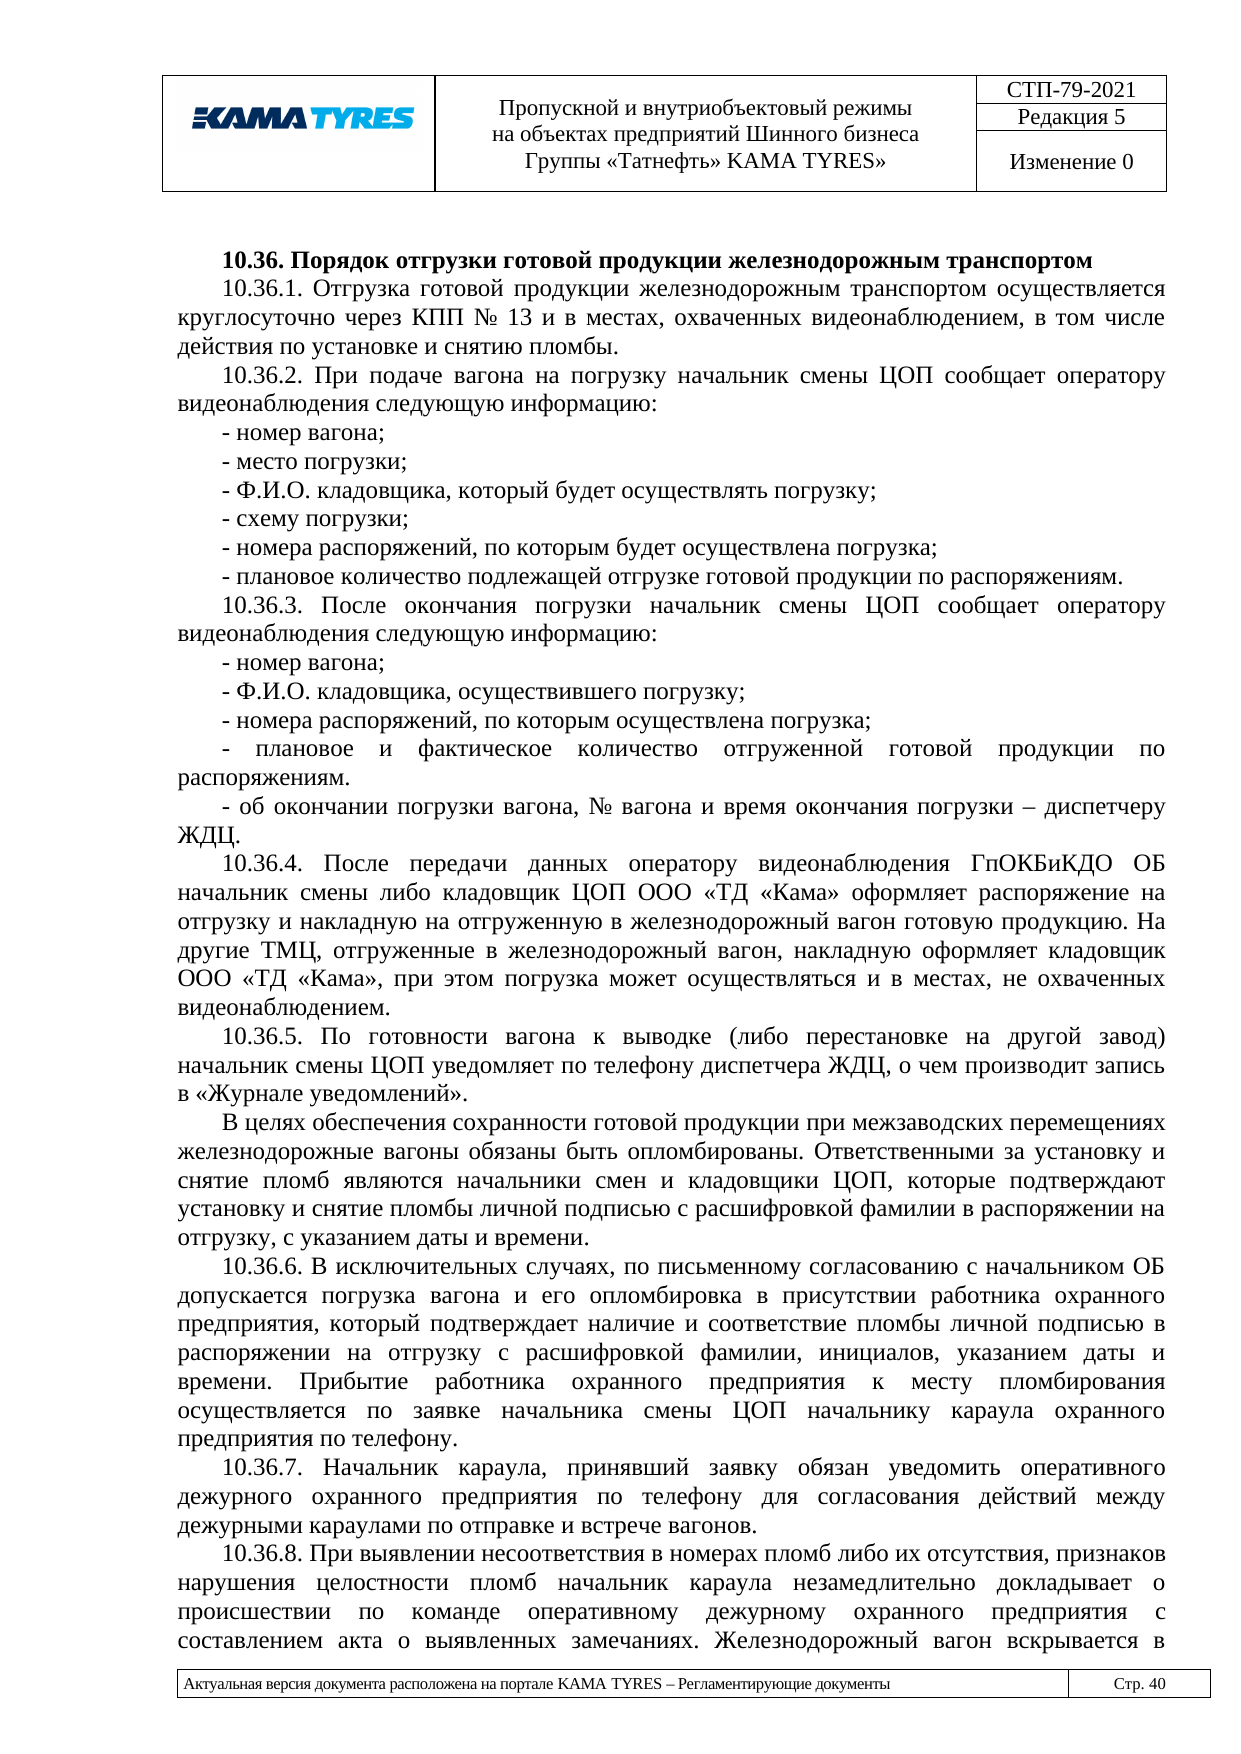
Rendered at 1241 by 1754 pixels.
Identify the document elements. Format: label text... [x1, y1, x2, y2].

text 10.36.5. По готовности вагона к выводке (либо перестановке на другой завод) начальник смены ЦОП уведомляет по телефону диспетчера ЖДЦ, о чем производит запись в «Журнале уведомлений». [177, 1021, 1166, 1107]
text - место погрузки; [177, 446, 1166, 475]
text 10.36.1. Отгрузка готовой продукции железнодорожным транспортом осуществляется круглосуточно через КПП № 13 и в местах, охваченных видеонаблюдением, в том числе действия по установке и снятию пломбы. [177, 273, 1166, 360]
text 10.36. Порядок отгрузки готовой продукции железнодорожным транспортом [177, 245, 1166, 273]
text - номер вагона; [177, 417, 1166, 446]
text 10.36.6. В исключительных случаях, по письменному согласованию с начальником ОБ допускается погрузка вагона и его опломбировка в присутствии работника охранного предприятия, который подтверждает наличие и соответствие пломбы личной подписью в распоряжении на отгрузку с расшифровкой фамилии, инициалов, указанием даты и времени. Прибытие работника охранного предприятия к месту пломбирования осуществляется по заявке начальника смены ЦОП начальнику караула охранного предприятия по телефону. [177, 1251, 1166, 1452]
picture [174, 76, 423, 154]
text - об окончании погрузки вагона, № вагона и время окончания погрузки – диспетчеру ЖДЦ. [177, 791, 1166, 848]
text - плановое и фактическое количество отгруженной готовой продукции по распоряжениям. [177, 733, 1166, 791]
text 10.36.3. После окончания погрузки начальник смены ЦОП сообщает оператору видеонаблюдения следующую информацию: [177, 590, 1166, 647]
text 10.36.2. При подаче вагона на погрузку начальник смены ЦОП сообщает оператору видеонаблюдения следующую информацию: [177, 360, 1166, 417]
text - номера распоряжений, по которым будет осуществлена погрузка; [177, 532, 1166, 561]
text - плановое количество подлежащей отгрузке готовой продукции по распоряжениям. [177, 561, 1166, 590]
text В целях обеспечения сохранности готовой продукции при межзаводских перемещениях железнодорожные вагоны обязаны быть опломбированы. Ответственными за установку и снятие пломб являются начальники смен и кладовщики ЦОП, которые подтверждают установку и снятие пломбы личной подписью с расшифровкой фамилии в распоряжении на отгрузку, с указанием даты и времени. [177, 1107, 1166, 1251]
text - номер вагона; [177, 647, 1166, 676]
text 10.36.7. Начальник караула, принявший заявку обязан уведомить оперативного дежурного охранного предприятия по телефону для согласования действий между дежурными караулами по отправке и встрече вагонов. [177, 1452, 1166, 1538]
text - схему погрузки; [177, 503, 1166, 532]
text - номера распоряжений, по которым осуществлена погрузка; [177, 705, 1166, 733]
text - Ф.И.О. кладовщика, осуществившего погрузку; [177, 676, 1166, 705]
text - Ф.И.О. кладовщика, который будет осуществлять погрузку; [177, 475, 1166, 503]
text 10.36.4. После передачи данных оператору видеонаблюдения ГпОКБиКДО ОБ начальник смены либо кладовщик ЦОП ООО «ТД «Кама» оформляет распоряжение на отгрузку и накладную на отгруженную в железнодорожный вагон готовую продукцию. На другие ТМЦ, отгруженные в железнодорожный вагон, накладную оформляет кладовщик ООО «ТД «Кама», при этом погрузка может осуществляться и в местах, не охваченных видеонаблюдением. [177, 848, 1166, 1021]
